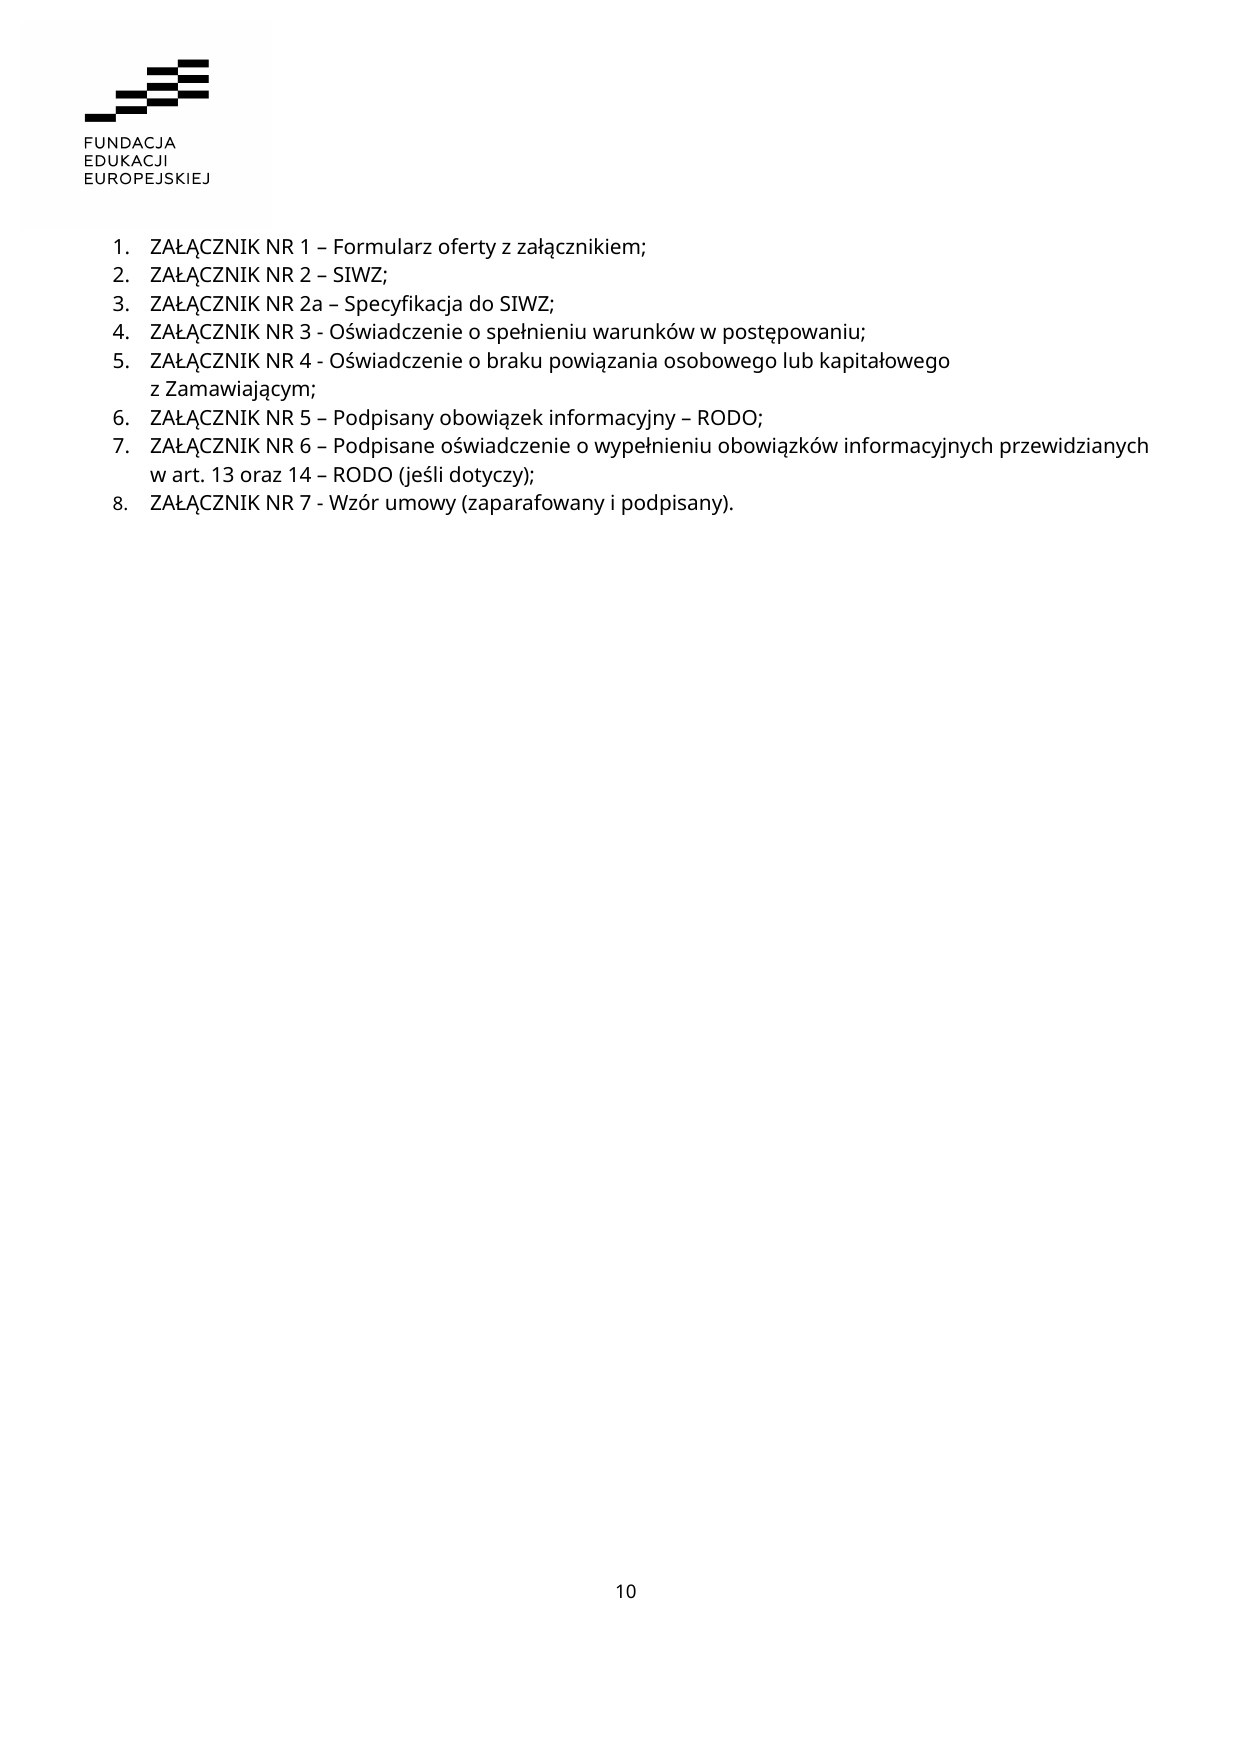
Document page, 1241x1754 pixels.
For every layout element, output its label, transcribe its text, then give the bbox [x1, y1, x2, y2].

list ZAŁĄCZNIK NR 3 - Oświadczenie o spełnieniu warunków w postępowaniu; [112, 317, 1165, 346]
list ZAŁĄCZNIK NR 5 – Podpisany obowiązek informacyjny – RODO; [112, 403, 1165, 431]
picture [20, 20, 273, 230]
list ZAŁĄCZNIK NR 7 - Wzór umowy (zaparafowany i podpisany). [112, 488, 1165, 517]
text z Zamawiającym; [150, 374, 1165, 403]
list ZAŁĄCZNIK NR 4 - Oświadczenie o braku powiązania osobowego lub kapitałowego [112, 346, 1165, 374]
list ZAŁĄCZNIK NR 1 – Formularz oferty z załącznikiem; [112, 232, 1165, 261]
list ZAŁĄCZNIK NR 6 – Podpisane oświadczenie o wypełnieniu obowiązków informacyjnych przewidzianych w art. 13 oraz 14 – RODO (jeśli dotyczy); [112, 431, 1165, 488]
list ZAŁĄCZNIK NR 2 – SIWZ; [112, 261, 1165, 289]
list ZAŁĄCZNIK NR 2a – Specyfikacja do SIWZ; [112, 289, 1165, 317]
